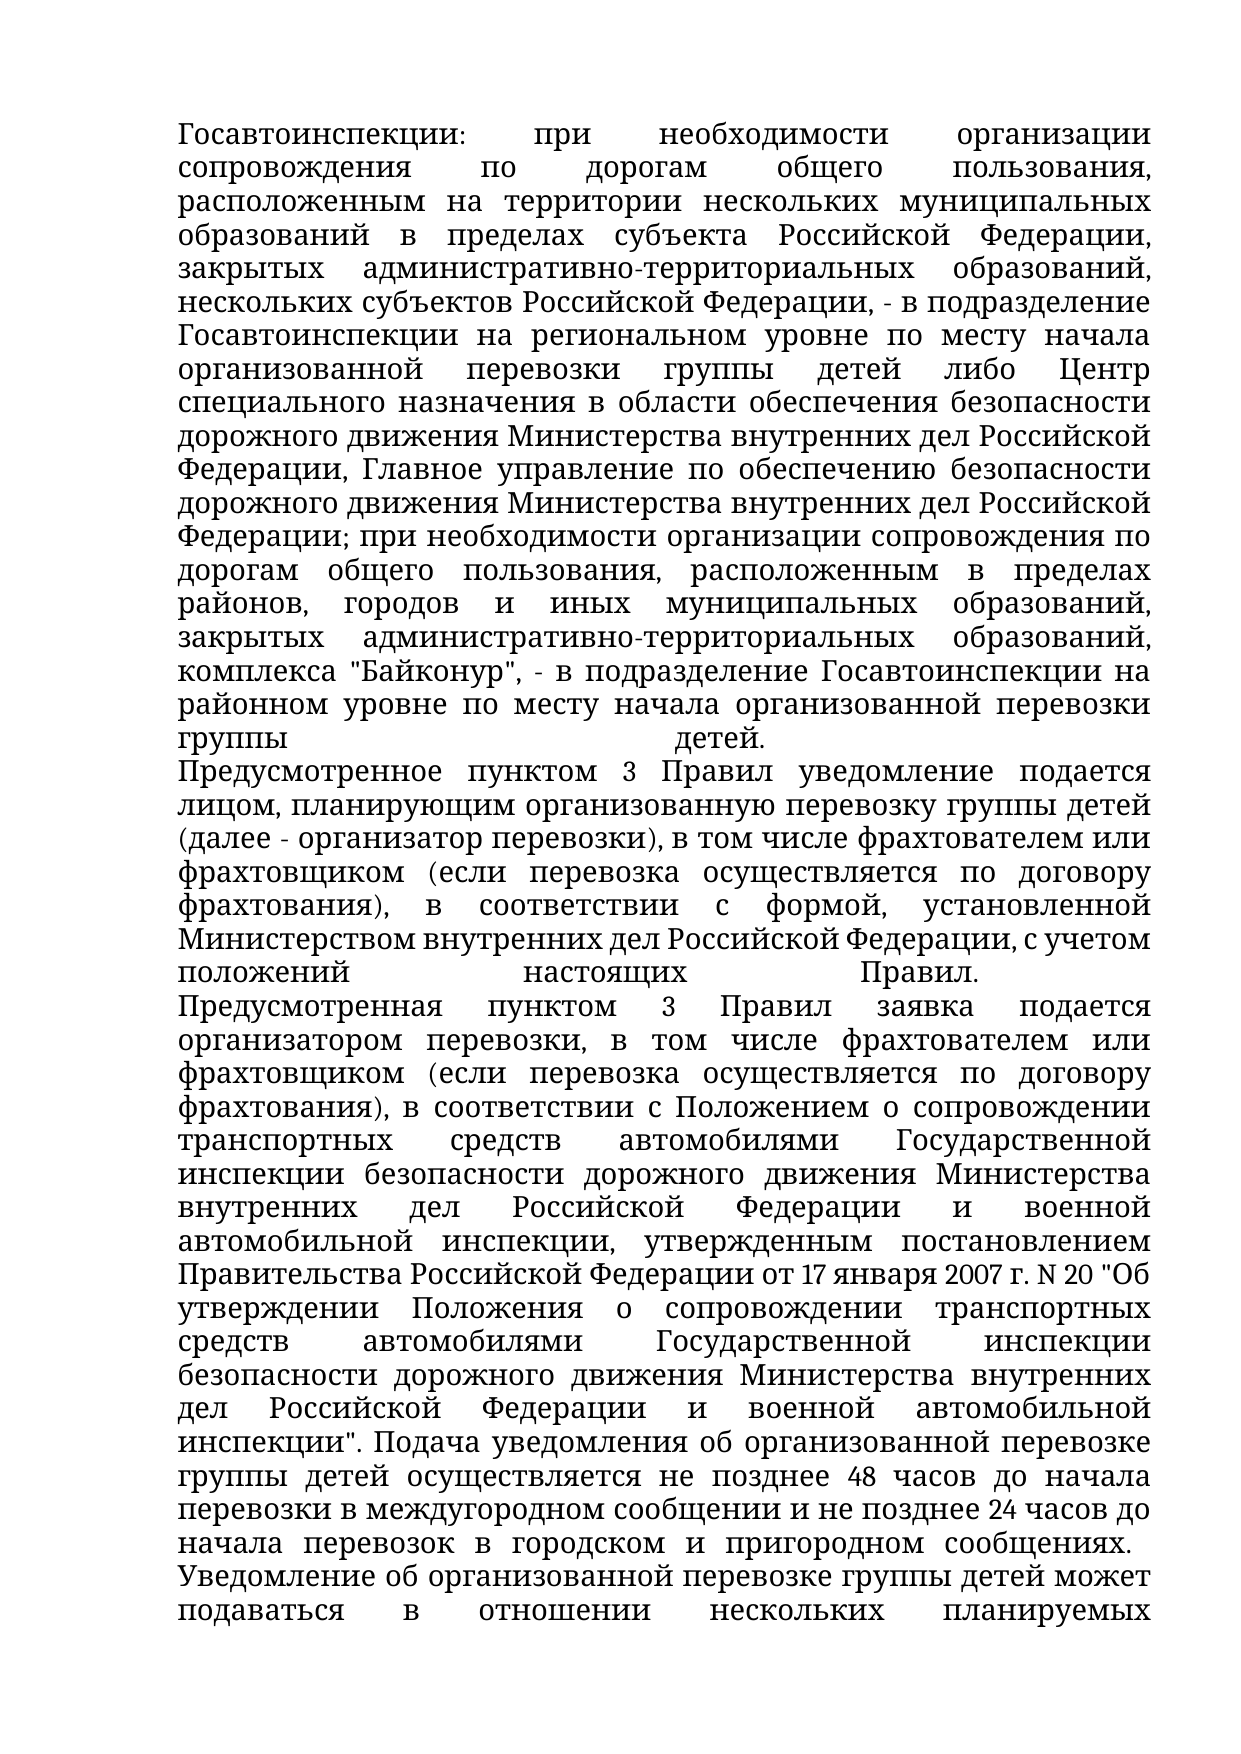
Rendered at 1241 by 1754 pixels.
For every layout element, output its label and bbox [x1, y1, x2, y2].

text [177, 118, 1152, 1627]
